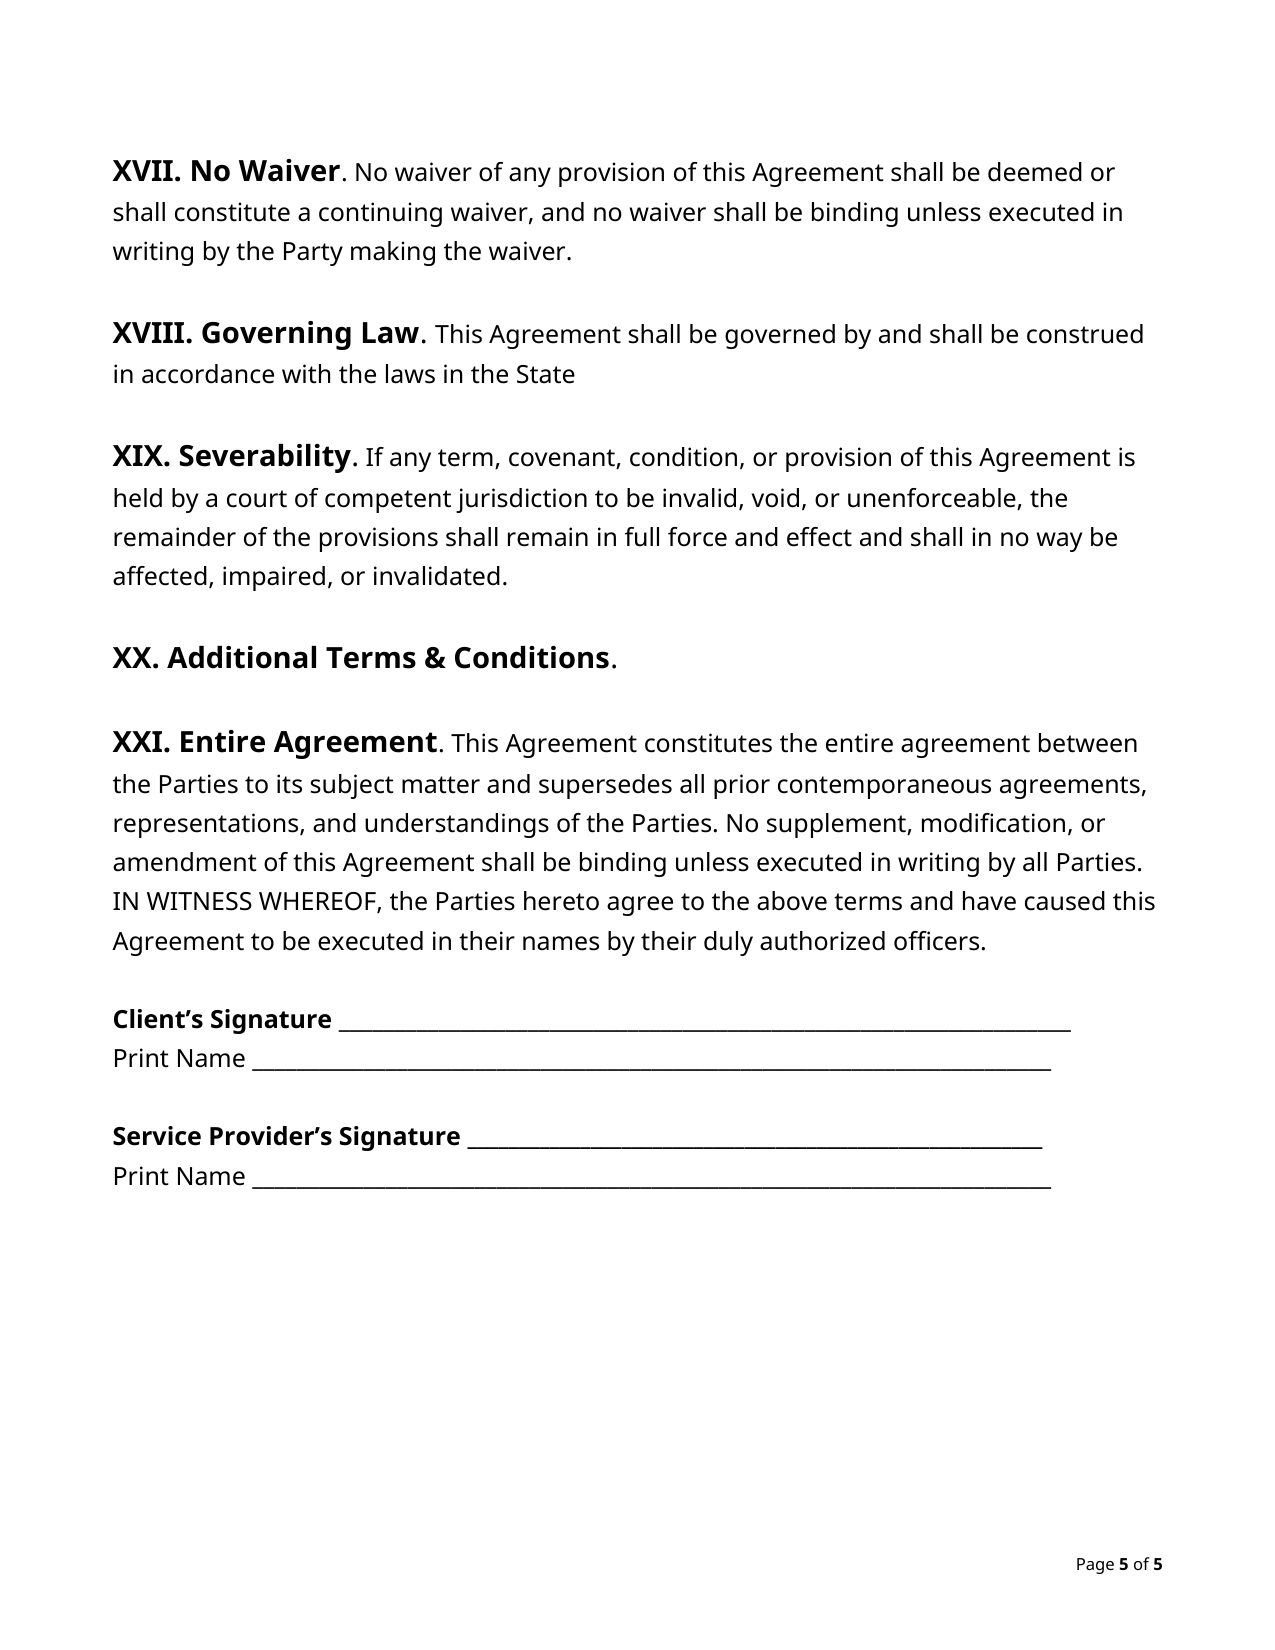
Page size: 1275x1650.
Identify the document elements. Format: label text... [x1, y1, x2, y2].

text XXI. Entire Agreement. This Agreement constitutes the entire agreement between the Parties to its subject matter and supersedes all prior contemporaneous agreements, representations, and understandings of the Parties. No supplement, modification, or amendment of this Agreement shall be binding unless executed in writing by all Parties. [112, 722, 1162, 879]
text Print Name ________________________________________________________________________ [112, 1041, 1162, 1075]
text XVIII. Governing Law. This Agreement shall be governed by and shall be construed in accordance with the laws in the State [112, 312, 1162, 391]
text XX. Additional Terms & Conditions. [112, 637, 1162, 677]
text Print Name ________________________________________________________________________ [112, 1158, 1162, 1192]
text XVII. No Waiver. No waiver of any provision of this Agreement shall be deemed or shall constitute a continuing waiver, and no waiver shall be binding unless executed in writing by the Party making the waiver. [112, 150, 1162, 268]
text Client’s Signature __________________________________________________________________ [112, 1001, 1162, 1036]
text Service Provider’s Signature ________________________________________________________ [112, 1119, 1162, 1153]
text XIX. Severability. If any term, covenant, condition, or provision of this Agreement is held by a court of competent jurisdiction to be invalid, void, or unenforceable, the remainder of the provisions shall remain in full force and effect and shall in no way be affected, impaired, or invalidated. [112, 435, 1162, 593]
text IN WITNESS WHEREOF, the Parties hereto agree to the above terms and have caused this Agreement to be executed in their names by their duly authorized officers. [112, 884, 1162, 957]
